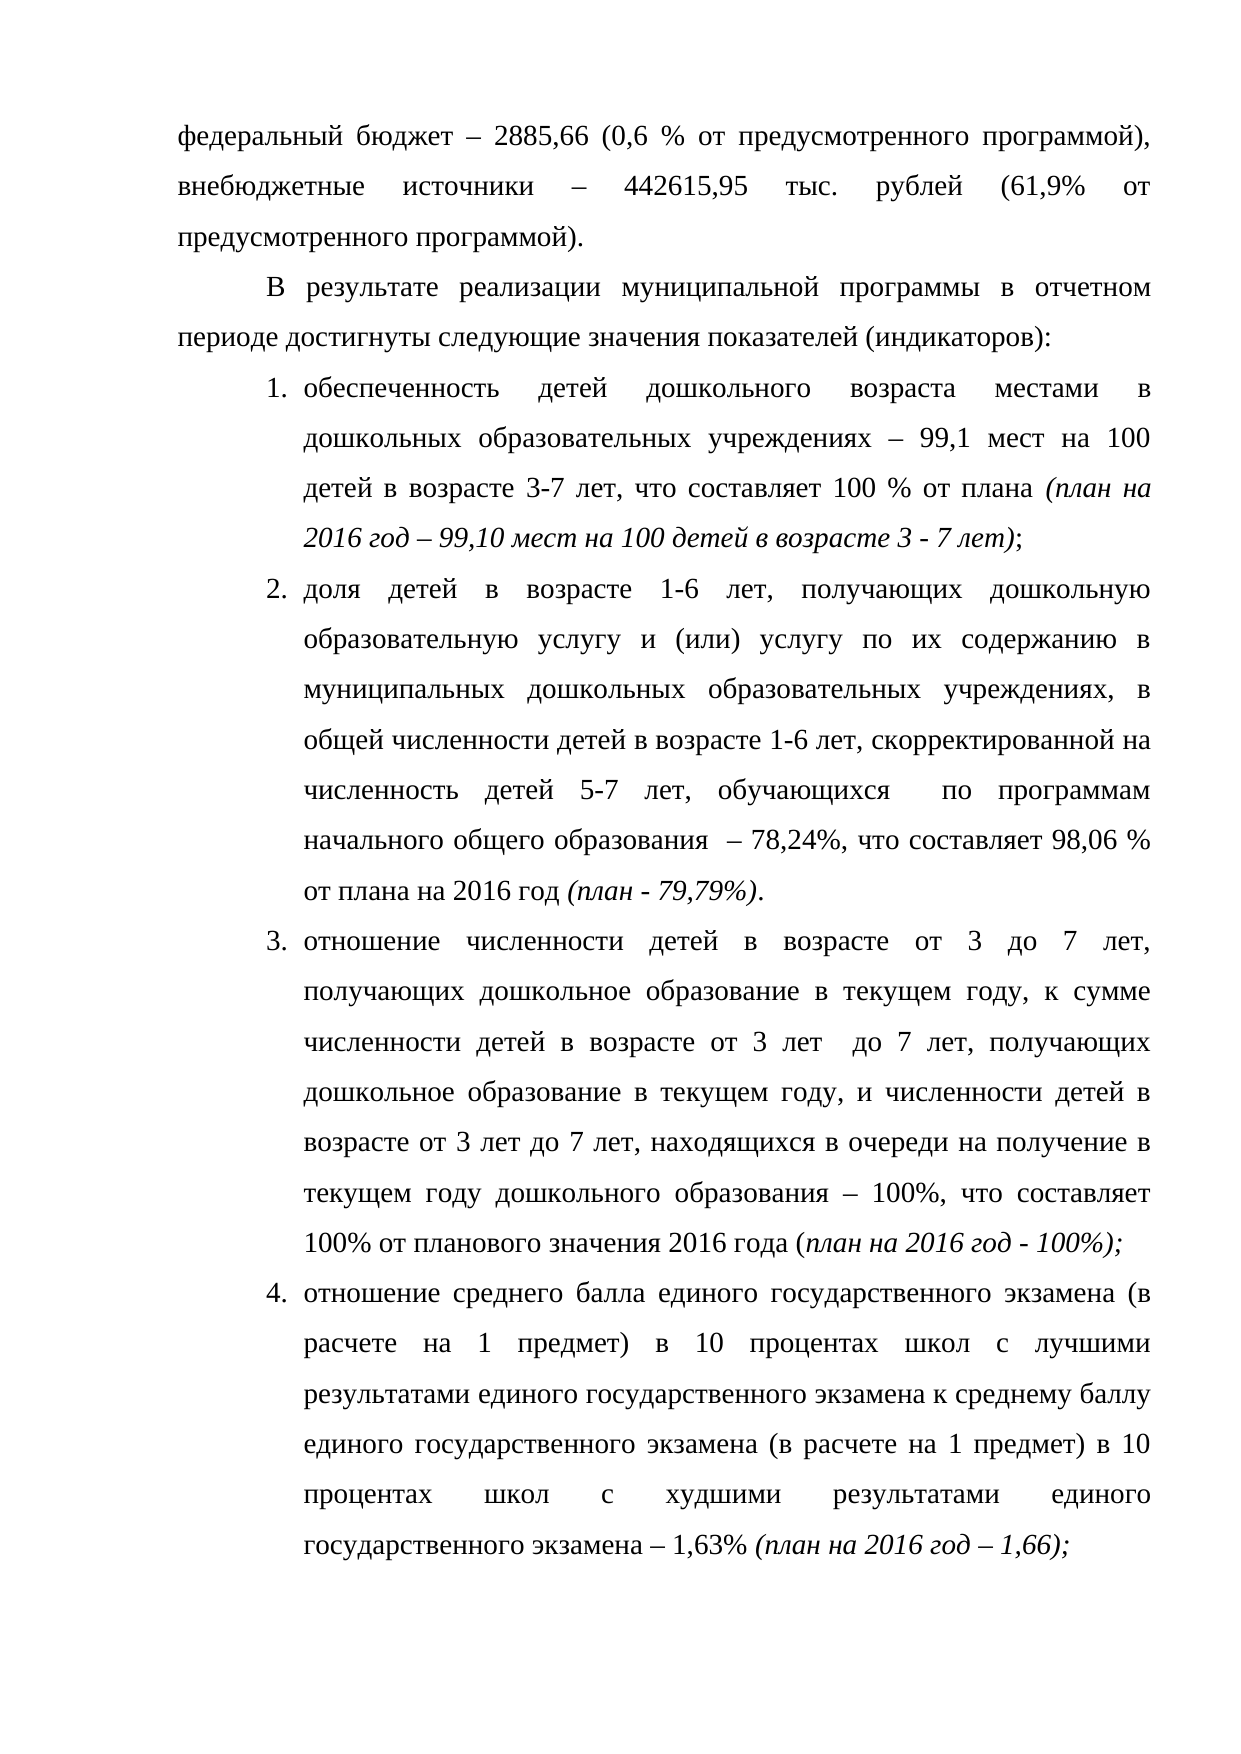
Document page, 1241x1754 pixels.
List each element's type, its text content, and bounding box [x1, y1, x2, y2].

list обеспеченность детей дошкольного возраста местами в дошкольных образовательных учреждениях – 99,1 мест на 100 детей в возрасте 3-7 лет, что составляет 100 % от плана (план на 2016 год – 99,10 мест на 100 детей в возрасте 3 - 7 лет); [266, 370, 1152, 554]
text В результате реализации муниципальной программы в отчетном периоде достигнуты следующие значения показателей (индикаторов): [177, 269, 1152, 353]
list отношение среднего балла единого государственного экзамена (в расчете на 1 предмет) в 10 процентах школ с лучшими результатами единого государственного экзамена к среднему баллу единого государственного экзамена (в расчете на 1 предмет) в 10 процентах школ с худшими результатами единого государственного экзамена – 1,63% (план на 2016 год – 1,66); [266, 1275, 1152, 1560]
list доля детей в возрасте 1-6 лет, получающих дошкольную образовательную услугу и (или) услугу по их содержанию в муниципальных дошкольных образовательных учреждениях, в общей численности детей в возрасте 1-6 лет, скорректированной на численность детей 5-7 лет, обучающихся по программам начального общего образования – 78,24%, что составляет 98,06 % от плана на 2016 год (план - 79,79%). [266, 571, 1152, 906]
list отношение численности детей в возрасте от 3 до 7 лет, получающих дошкольное образование в текущем году, к сумме численности детей в возрасте от 3 лет до 7 лет, получающих дошкольное образование в текущем году, и численности детей в возрасте от 3 лет до 7 лет, находящихся в очереди на получение в текущем году дошкольного образования – 100%, что составляет 100% от планового значения 2016 года (план на 2016 год - 100%); [266, 923, 1152, 1258]
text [177, 118, 1152, 252]
